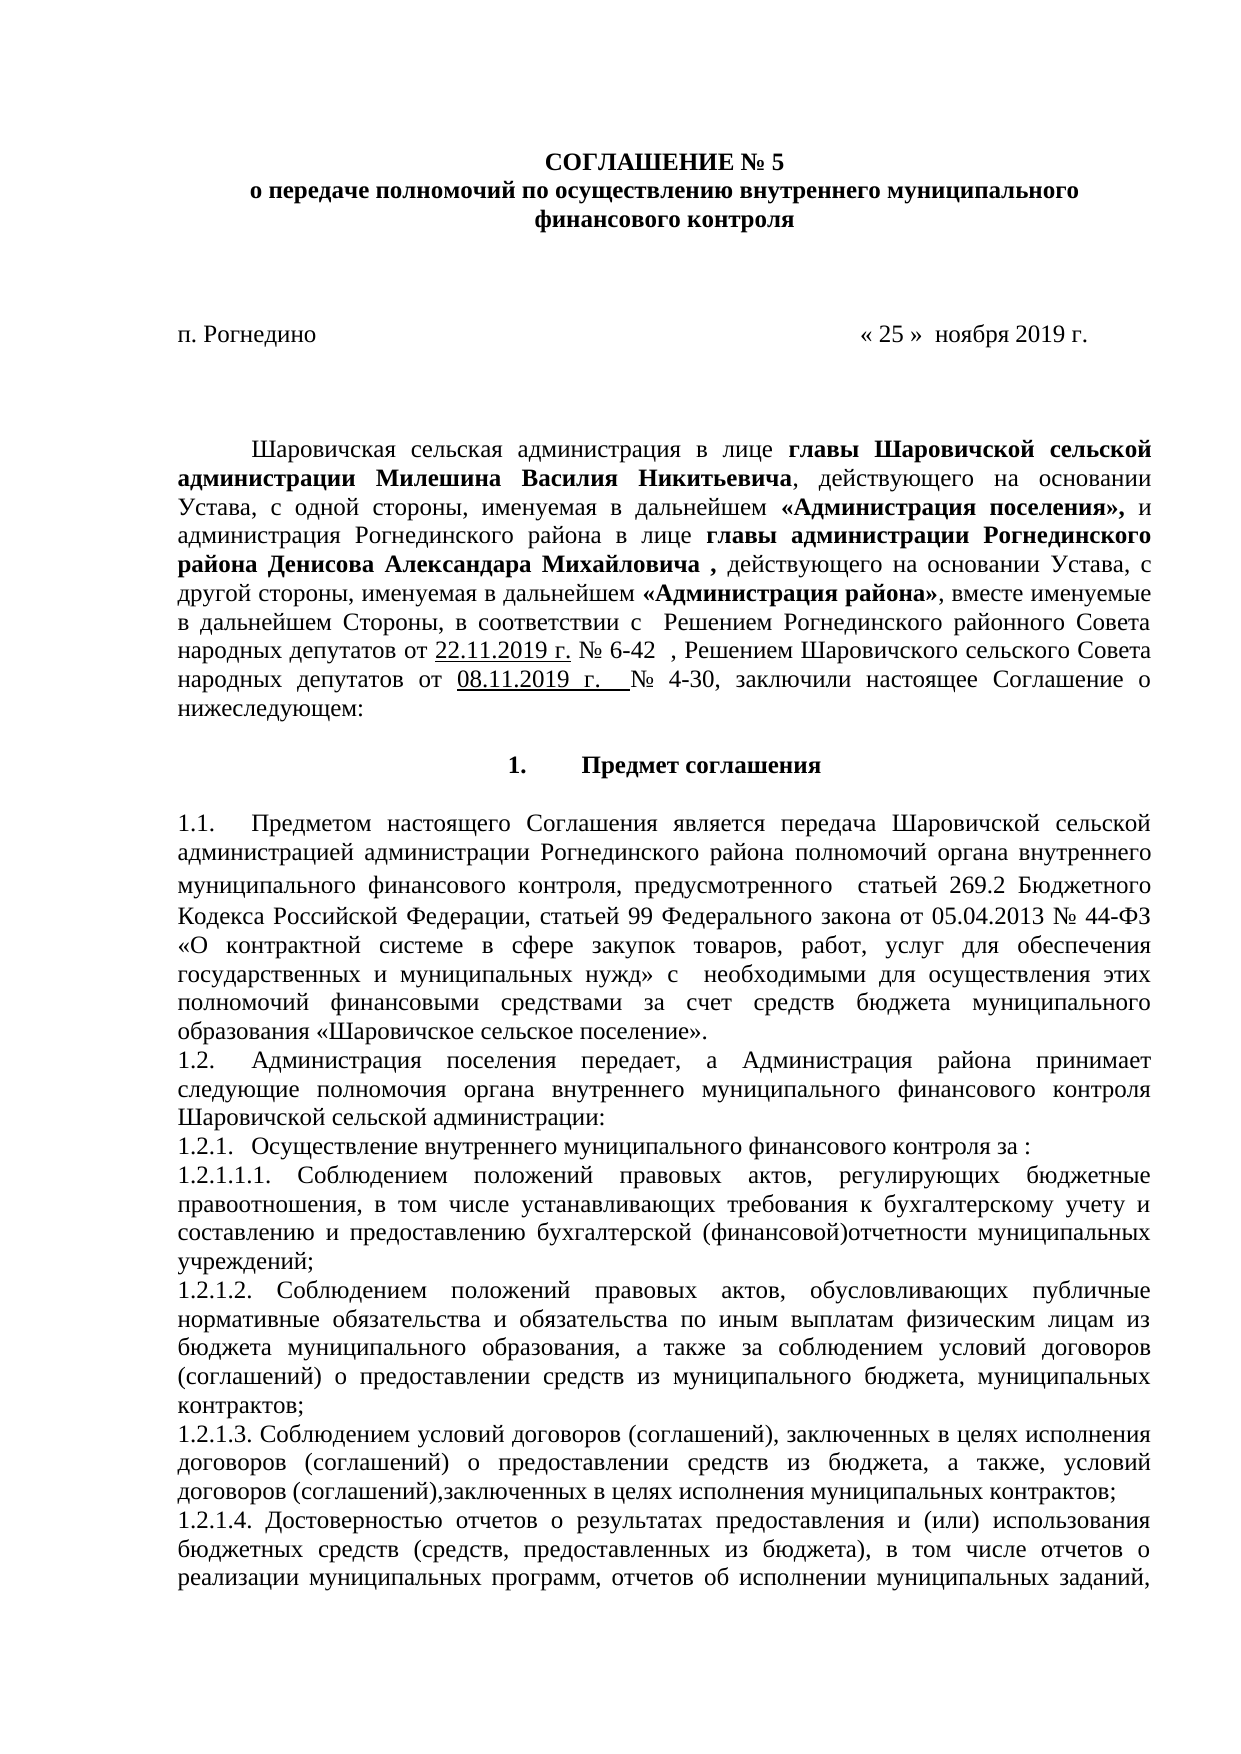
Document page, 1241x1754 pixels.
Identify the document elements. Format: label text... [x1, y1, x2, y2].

list 1.2.1.2. Соблюдением положений правовых актов, обусловливающих публичные нормативные обязательства и обязательства по иным выплатам физическим лицам из бюджета муниципального образования, а также за соблюдением условий договоров (соглашений) о предоставлении средств из муниципального бюджета, муниципальных контрактов; [177, 1275, 1152, 1419]
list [177, 1505, 1152, 1591]
list Предметом настоящего Соглашения является передача Шаровичской сельской администрацией администрации Рогнединского района полномочий органа внутреннего муниципального финансового контроля, предусмотренного статьей 269.2 Бюджетного Кодекса Российской Федерации, статьей 99 Федерального закона от 05.04.2013 № 44-ФЗ «О контрактной системе в сфере закупок товаров, работ, услуг для обеспечения государственных и муниципальных нужд» с необходимыми для осуществления этих полномочий финансовыми средствами за счет средств бюджета муниципального образования «Шаровичское сельское поселение». [177, 959, 1152, 1045]
text 1.2.1.3. Соблюдением условий договоров (соглашений), заключенных в целях исполнения договоров (соглашений) о предоставлении средств из бюджета, а также, условий договоров (соглашений),заключенных в целях исполнения муниципальных контрактов; [177, 1419, 1152, 1505]
text о передаче полномочий по осуществлению внутреннего муниципального финансового контроля [177, 176, 1152, 233]
list Осуществление внутреннего муниципального финансового контроля за : [177, 1131, 1152, 1160]
list Предмет соглашения [177, 751, 1152, 779]
list Предметом настоящего Соглашения является передача Шаровичской сельской администрацией администрации Рогнединского района полномочий органа внутреннего муниципального финансового контроля, предусмотренного статьей 269.2 Бюджетного Кодекса Российской Федерации, статьей 99 Федерального закона от 05.04.2013 № 44-ФЗ «О контрактной системе в сфере закупок товаров, работ, услуг для обеспечения государственных и муниципальных нужд» с необходимыми для осуществления этих полномочий финансовыми средствами за счет средств бюджета муниципального образования «Шаровичское сельское поселение». [177, 808, 1152, 930]
text п. Рогнедино « 25 » ноября 2019 г. [177, 319, 1152, 348]
list 1.2.1.1.1. Соблюдением положений правовых актов, регулирующих бюджетные правоотношения, в том числе устанавливающих требования к бухгалтерскому учету и составлению и предоставлению бухгалтерской (финансовой)отчетности муниципальных учреждений; [177, 1160, 1152, 1275]
list Администрация поселения передает, а Администрация района принимает следующие полномочия органа внутреннего муниципального финансового контроля Шаровичской сельской администрации: [177, 1045, 1152, 1131]
text Шаровичская сельская администрация в лице главы Шаровичской сельской администрации Милешина Василия Никитьевича, действующего на основании Устава, с одной стороны, именуемая в дальнейшем «Администрация поселения», и администрация Рогнединского района в лице главы администрации Рогнединского района Денисова Александара Михайловича , действующего на основании Устава, с другой стороны, именуемая в дальнейшем «Администрация района», вместе именуемые в дальнейшем Стороны, в соответствии с Решением Рогнединского районного Совета народных депутатов от 22.11.2019 г. № 6-42 , Решением Шаровичского сельского Совета народных депутатов от 08.11.2019 г. № 4-30, заключили настоящее Соглашение о нижеследующем: [177, 434, 1152, 722]
text СОГЛАШЕНИЕ № 5 [177, 147, 1152, 176]
